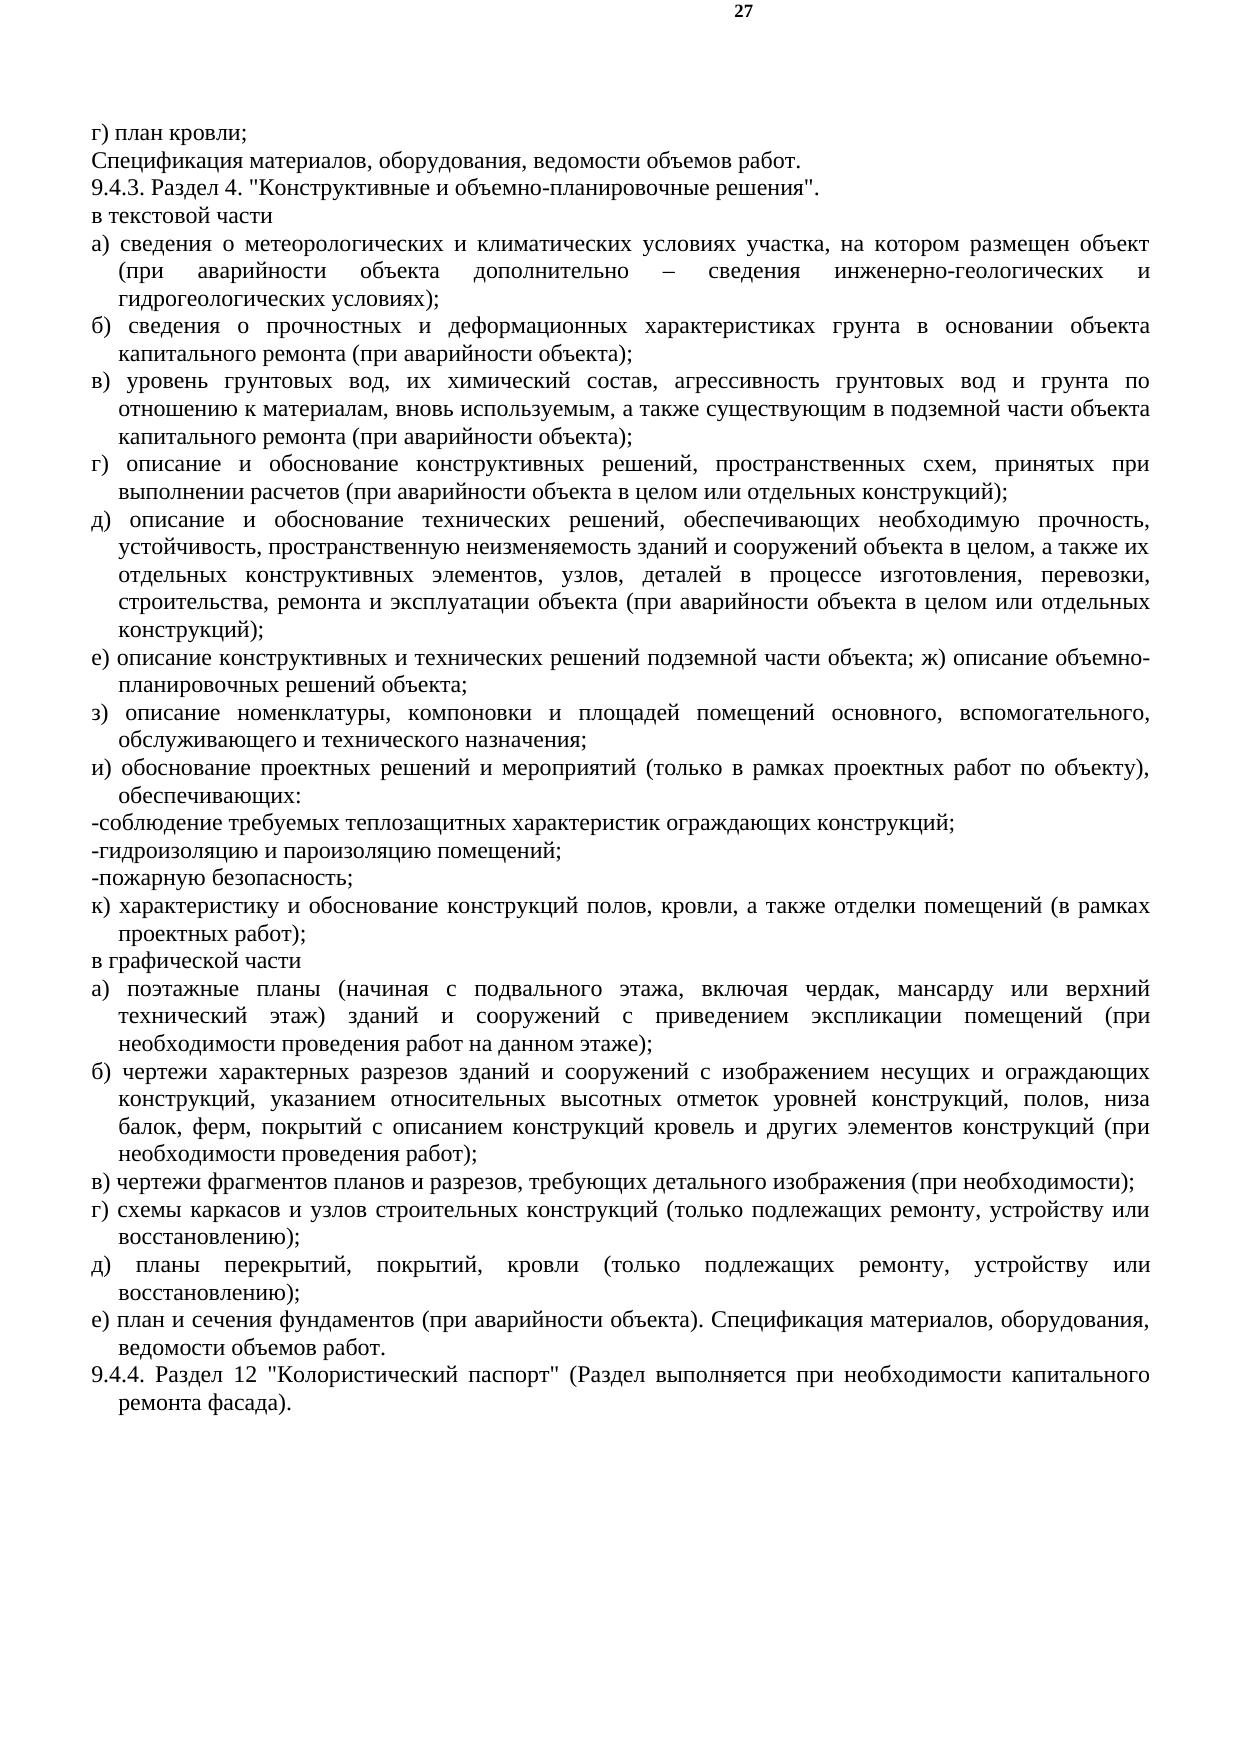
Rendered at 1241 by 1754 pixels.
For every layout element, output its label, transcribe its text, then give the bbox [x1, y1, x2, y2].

text -пожарную безопасность; [91, 863, 1152, 891]
text б) сведения о прочностных и деформационных характеристиках грунта в основании объекта капитального ремонта (при аварийности объекта); [91, 311, 1152, 367]
text в графической части [91, 946, 1152, 974]
text -соблюдение требуемых теплозащитных характеристик ограждающих конструкций; [91, 808, 1152, 836]
text к) характеристику и обоснование конструкций полов, кровли, а также отделки помещений (в рамках проектных работ); [91, 891, 1152, 946]
text 9.4.3. Раздел 4. "Конструктивные и объемно-планировочные решения". [91, 173, 1152, 201]
text а) поэтажные планы (начиная с подвального этажа, включая чердак, мансарду или верхний технический этаж) зданий и сооружений с приведением экспликации помещений (при необходимости проведения работ на данном этаже); [91, 974, 1152, 1057]
text в) чертежи фрагментов планов и разрезов, требующих детального изображения (при необходимости); [91, 1167, 1152, 1195]
text д) описание и обоснование технических решений, обеспечивающих необходимую прочность, устойчивость, пространственную неизменяемость зданий и сооружений объекта в целом, а также их отдельных конструктивных элементов, узлов, деталей в процессе изготовления, перевозки, строительства, ремонта и эксплуатации объекта (при аварийности объекта в целом или отдельных конструкций); [91, 504, 1152, 643]
text в текстовой части [91, 201, 1152, 228]
text 9.4.4. Раздел 12 "Колористический паспорт" (Раздел выполняется при необходимости капитального ремонта фасада). [91, 1360, 1152, 1416]
text г) схемы каркасов и узлов строительных конструкций (только подлежащих ремонту, устройству или восстановлению); [91, 1195, 1152, 1250]
text г) описание и обоснование конструктивных решений, пространственных схем, принятых при выполнении расчетов (при аварийности объекта в целом или отдельных конструкций); [91, 449, 1152, 504]
text -гидроизоляцию и пароизоляцию помещений; [91, 836, 1152, 863]
text а) сведения о метеорологических и климатических условиях участка, на котором размещен объект (при аварийности объекта дополнительно – сведения инженерно-геологических и гидрогеологических условиях); [91, 228, 1152, 311]
text з) описание номенклатуры, компоновки и площадей помещений основного, вспомогательного, обслуживающего и технического назначения; [91, 698, 1152, 753]
text б) чертежи характерных разрезов зданий и сооружений с изображением несущих и ограждающих конструкций, указанием относительных высотных отметок уровней конструкций, полов, низа балок, ферм, покрытий с описанием конструкций кровель и других элементов конструкций (при необходимости проведения работ); [91, 1057, 1152, 1167]
text г) план кровли; [91, 118, 1152, 146]
text в) уровень грунтовых вод, их химический состав, агрессивность грунтовых вод и грунта по отношению к материалам, вновь используемым, а также существующим в подземной части объекта капитального ремонта (при аварийности объекта); [91, 367, 1152, 449]
text и) обоснование проектных решений и мероприятий (только в рамках проектных работ по объекту), обеспечивающих: [91, 753, 1152, 808]
text д) планы перекрытий, покрытий, кровли (только подлежащих ремонту, устройству или восстановлению); [91, 1250, 1152, 1305]
text е) план и сечения фундаментов (при аварийности объекта). Спецификация материалов, оборудования, ведомости объемов работ. [91, 1305, 1152, 1360]
text е) описание конструктивных и технических решений подземной части объекта; ж) описание объемно-планировочных решений объекта; [91, 643, 1152, 698]
text Спецификация материалов, оборудования, ведомости объемов работ. [91, 146, 1152, 173]
